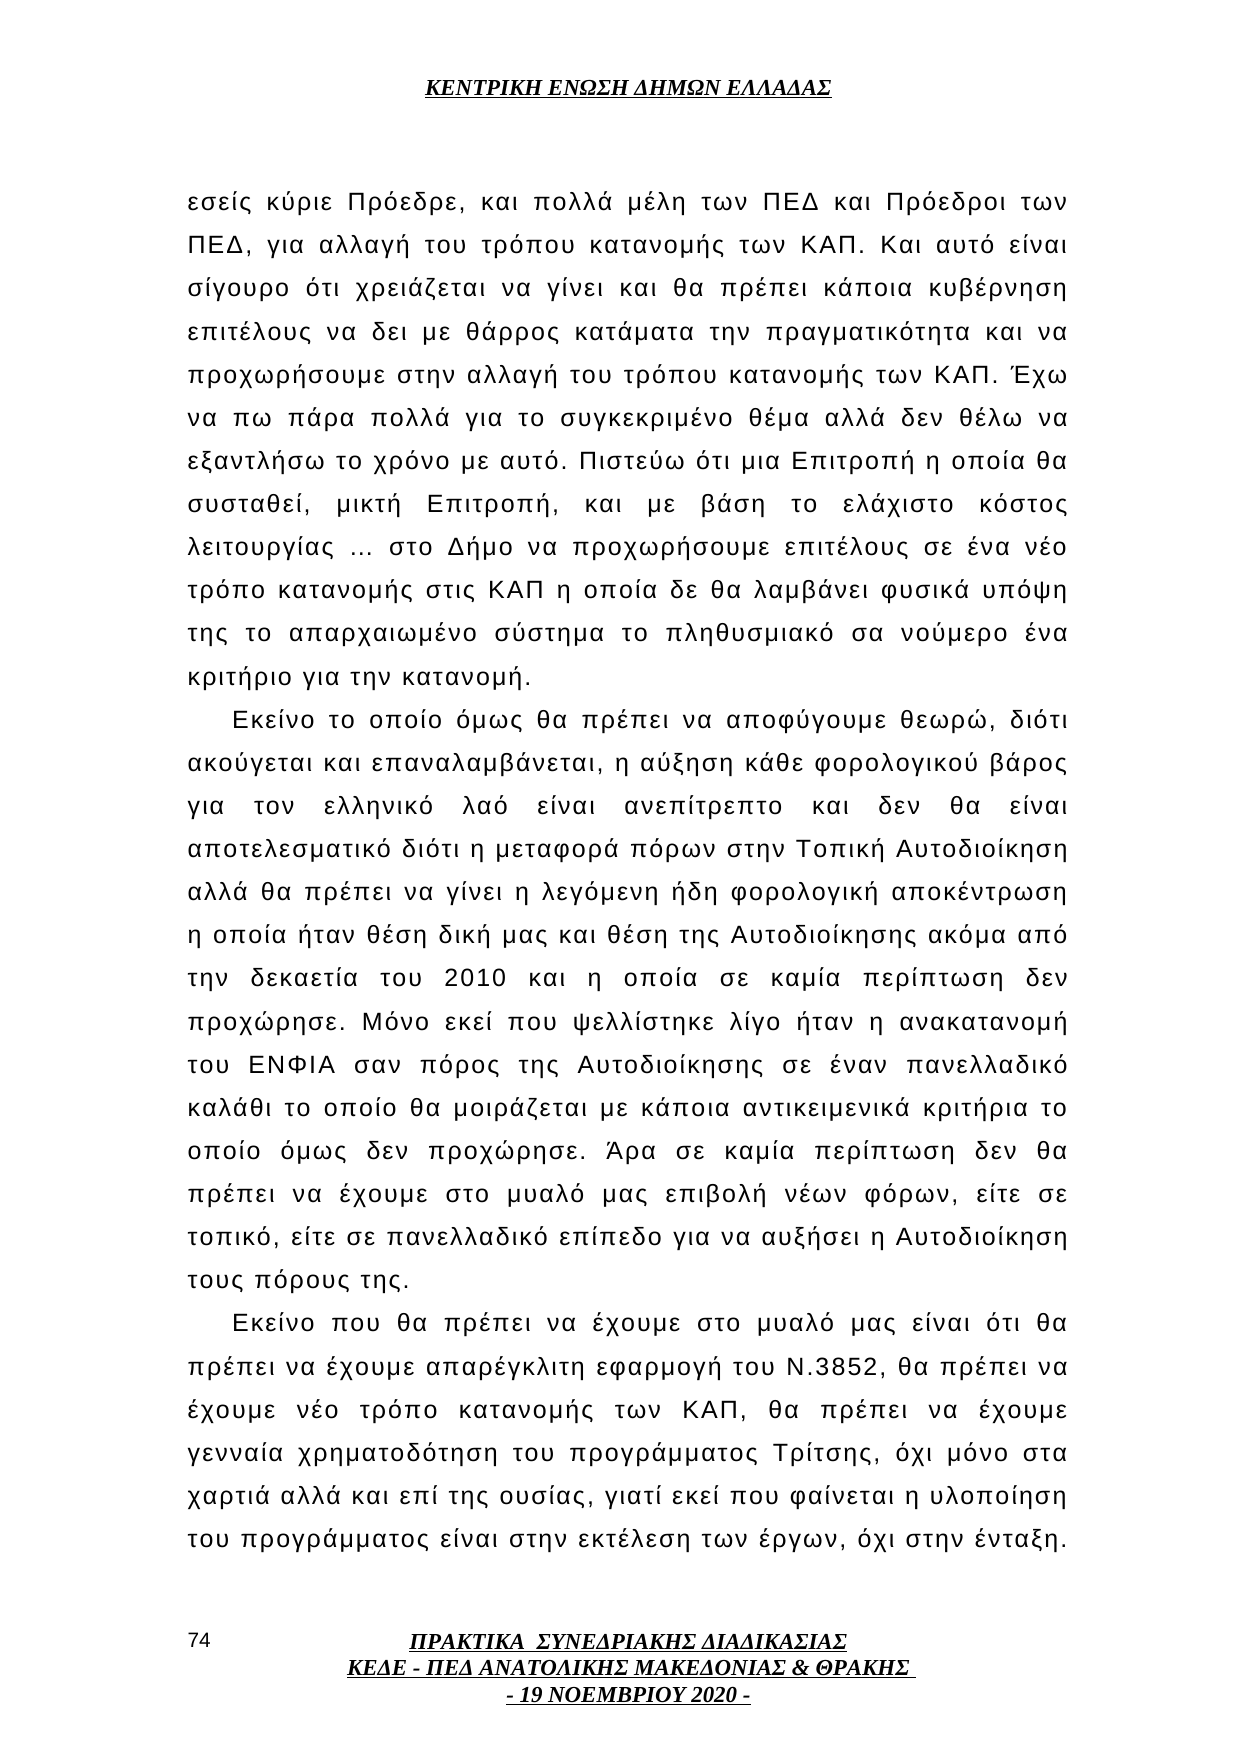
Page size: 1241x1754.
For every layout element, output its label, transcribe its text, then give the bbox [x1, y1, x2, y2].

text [187, 1308, 1069, 1553]
text Εκείνο το οποίο όμως θα πρέπει να αποφύγουμε θεωρώ, διότι ακούγεται και επαναλαμβάνεται, η αύξηση κάθε φορολογικού βάρος για τον ελληνικό λαό είναι ανεπίτρεπτο και δεν θα είναι αποτελεσματικό διότι η μεταφορά πόρων στην Τοπική Αυτοδιοίκηση αλλά θα πρέπει να γίνει η λεγόμενη ήδη φορολογική αποκέντρωση η οποία ήταν θέση δική μας και θέση της Αυτοδιοίκησης ακόμα από την δεκαετία του 2010 και η οποία σε καμία περίπτωση δεν προχώρησε. Μόνο εκεί που ψελλίστηκε λίγο ήταν η ανακατανομή του ΕΝΦΙΑ σαν πόρος της Αυτοδιοίκησης σε έναν πανελλαδικό καλάθι το οποίο θα μοιράζεται με κάποια αντικειμενικά κριτήρια το οποίο όμως δεν προχώρησε. Άρα σε καμία περίπτωση δεν θα πρέπει να έχουμε στο μυαλό μας επιβολή νέων φόρων, είτε σε τοπικό, είτε σε πανελλαδικό επίπεδο για να αυξήσει η Αυτοδιοίκηση τους πόρους της. [187, 705, 1069, 1294]
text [187, 187, 1069, 690]
